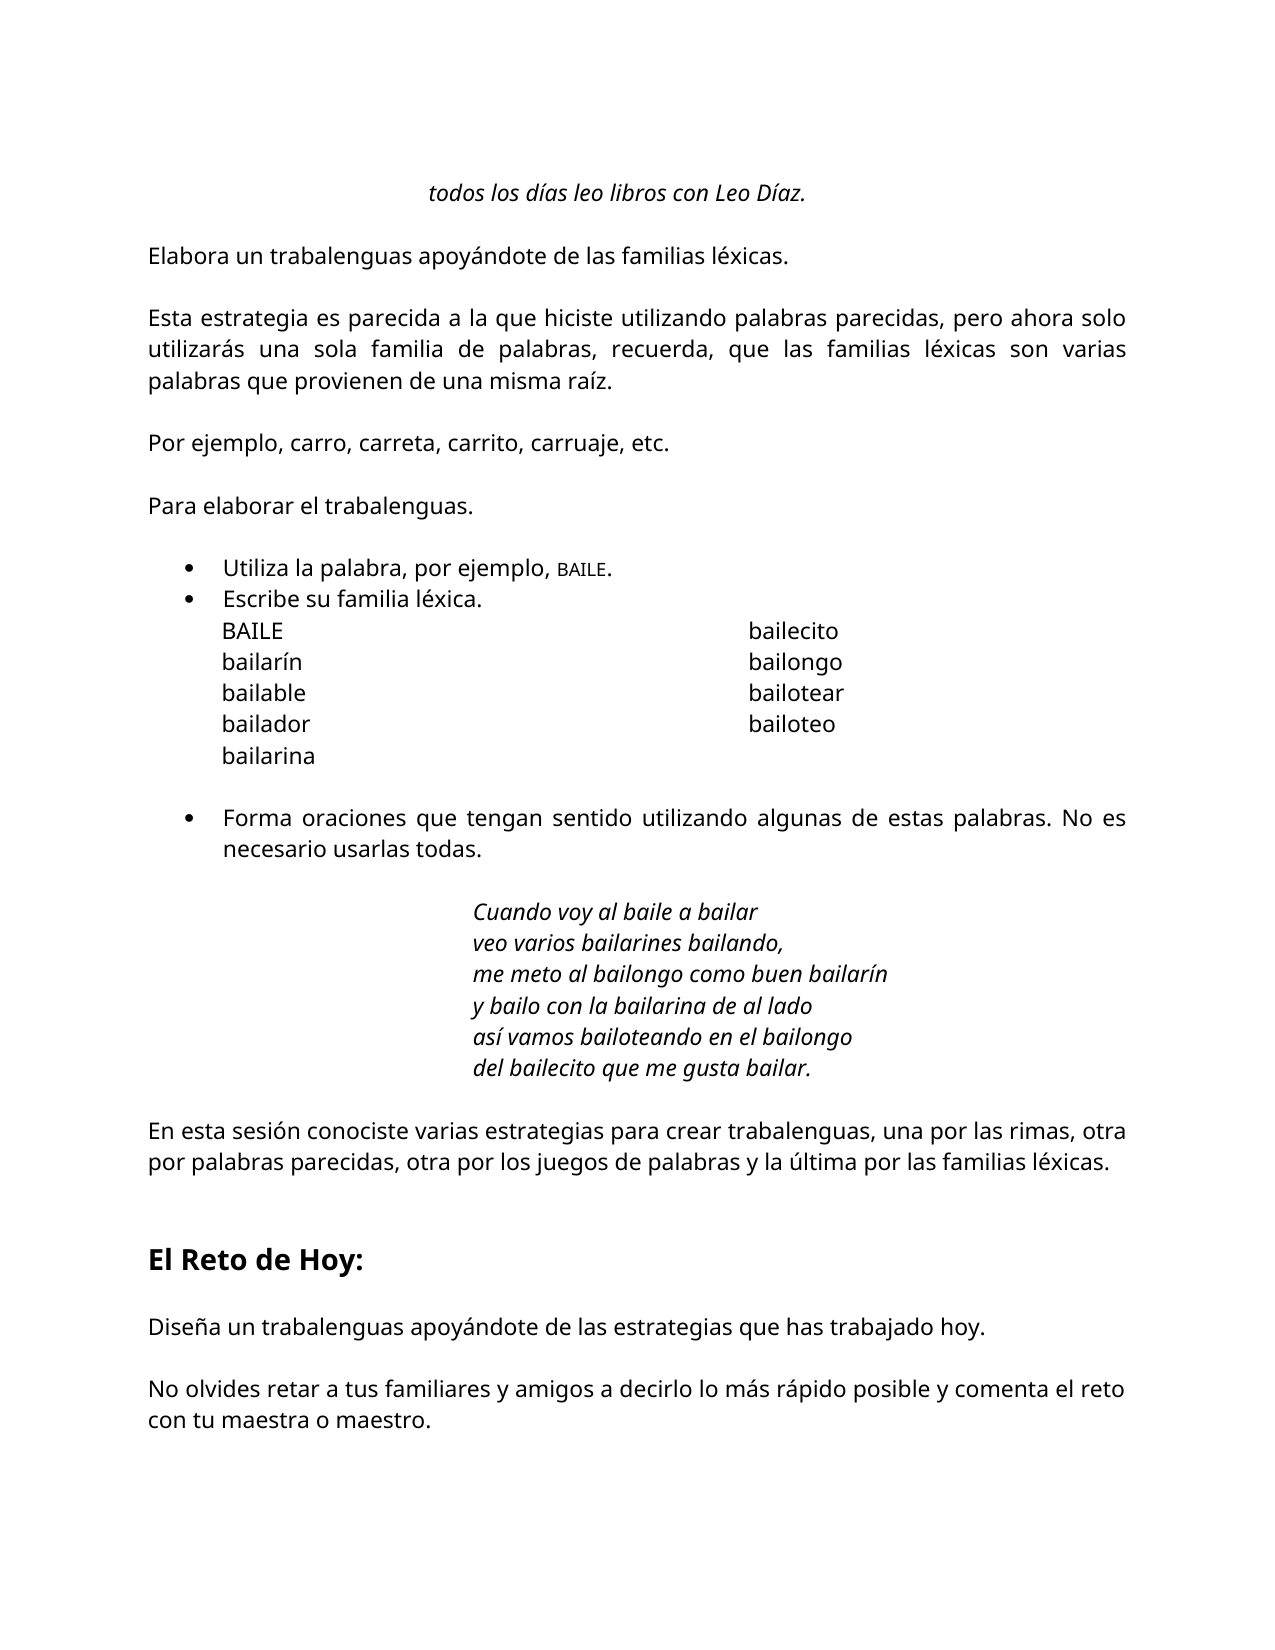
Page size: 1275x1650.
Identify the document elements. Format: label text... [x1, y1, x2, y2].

list Forma oraciones que tengan sentido utilizando algunas de estas palabras. No es necesario usarlas todas. [185, 802, 1127, 865]
text bailecito [748, 615, 1127, 646]
text me meto al bailongo como buen bailarín [473, 958, 1127, 990]
text así vamos bailoteando en el bailongo [473, 1021, 1127, 1052]
text bailador [221, 708, 601, 740]
text Para elaborar el trabalenguas. [148, 490, 1127, 521]
text bailongo [748, 646, 1127, 677]
text Cuando voy al baile a bailar [473, 896, 1127, 927]
text Diseña un trabalenguas apoyándote de las estrategias que has trabajado hoy. [148, 1311, 1127, 1342]
text No olvides retar a tus familiares y amigos a decirlo lo más rápido posible y comenta el reto con tu maestra o maestro. [148, 1373, 1127, 1436]
text veo varios bailarines bailando, [473, 927, 1127, 958]
text bailotear [748, 677, 1127, 708]
text bailarina [221, 740, 601, 771]
text bailoteo [748, 708, 1127, 740]
text del bailecito que me gusta bailar. [473, 1052, 1127, 1083]
list Utiliza la palabra, por ejemplo, baile. [185, 552, 1127, 583]
text Por ejemplo, carro, carreta, carrito, carruaje, etc. [148, 427, 1127, 458]
text todos los días leo libros con Leo Díaz. [428, 177, 1127, 208]
text Esta estrategia es parecida a la que hiciste utilizando palabras parecidas, pero ahora solo utilizarás una sola familia de palabras, recuerda, que las familias léxicas son varias palabras que provienen de una misma raíz. [148, 302, 1127, 396]
text bailarín [221, 646, 601, 677]
list Escribe su familia léxica. [185, 583, 1127, 615]
text El Reto de Hoy: [148, 1240, 1127, 1279]
text Elabora un trabalenguas apoyándote de las familias léxicas. [148, 240, 1127, 271]
text bailable [221, 677, 601, 708]
text y bailo con la bailarina de al lado [473, 990, 1127, 1021]
text BAILE [221, 615, 601, 646]
text En esta sesión conociste varias estrategias para crear trabalenguas, una por las rimas, otra por palabras parecidas, otra por los juegos de palabras y la última por las familias léxicas. [148, 1115, 1127, 1177]
